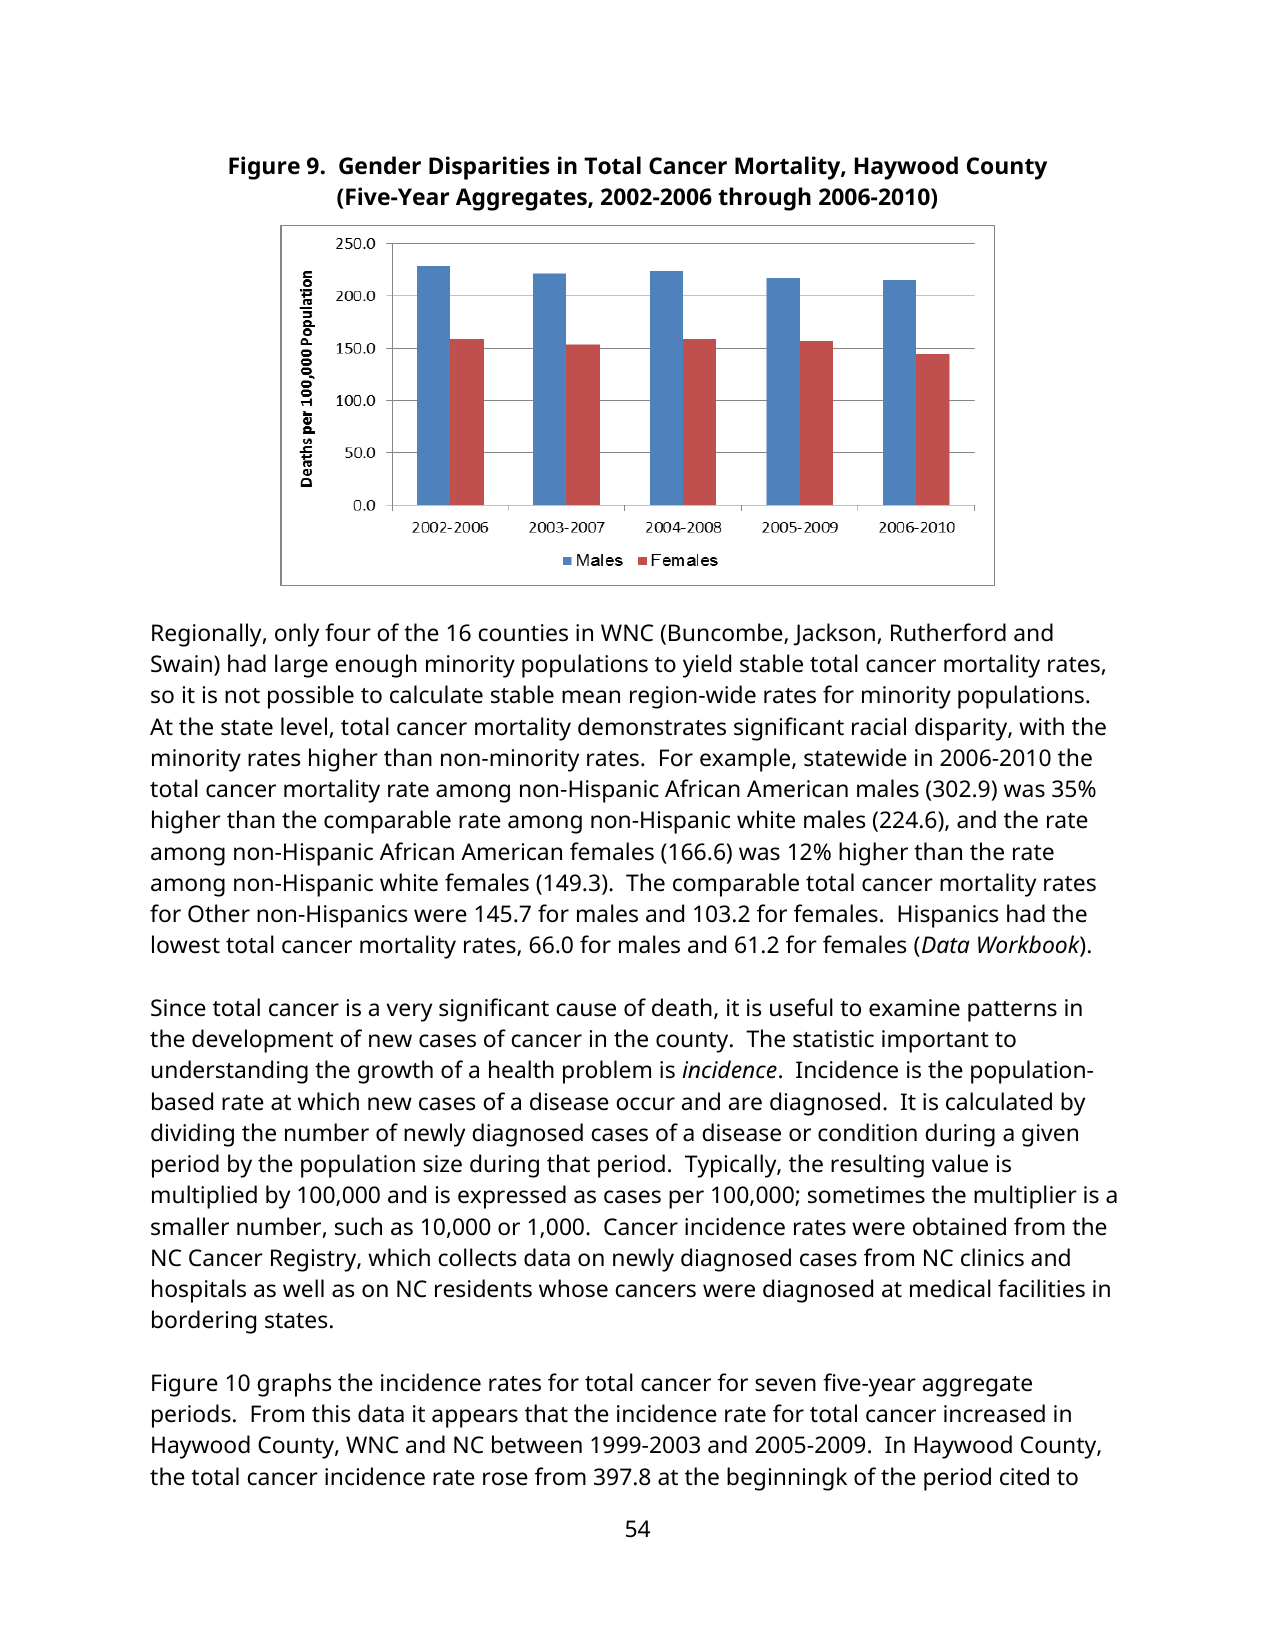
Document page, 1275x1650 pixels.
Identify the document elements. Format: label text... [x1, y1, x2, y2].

picture [280, 225, 995, 586]
text Since total cancer is a very significant cause of death, it is useful to examine patterns in the development of new cases of cancer in the county. The statistic important to understanding the growth of a health problem is incidence. Incidence is the population-based rate at which new cases of a disease occur and are diagnosed. It is calculated by dividing the number of newly diagnosed cases of a disease or condition during a given period by the population size during that period. Typically, the resulting value is multiplied by 100,000 and is expressed as cases per 100,000; sometimes the multiplier is a smaller number, such as 10,000 or 1,000. Cancer incidence rates were obtained from the NC Cancer Registry, which collects data on newly diagnosed cases from NC clinics and hospitals as well as on NC residents whose cancers were diagnosed at medical facilities in bordering states. [150, 992, 1125, 1335]
text Regionally, only four of the 16 counties in WNC (Buncombe, Jackson, Rutherford and Swain) had large enough minority populations to yield stable total cancer mortality rates, so it is not possible to calculate stable mean region-wide rates for minority populations. At the state level, total cancer mortality demonstrates significant racial disparity, with the minority rates higher than non-minority rates. For example, statewide in 2006-2010 the total cancer mortality rate among non-Hispanic African American males (302.9) was 35% higher than the comparable rate among non-Hispanic white males (224.6), and the rate among non-Hispanic African American females (166.6) was 12% higher than the rate among non-Hispanic white females (149.3). The comparable total cancer mortality rates for Other non-Hispanics were 145.7 for males and 103.2 for females. Hispanics had the lowest total cancer mortality rates, 66.0 for males and 61.2 for females (Data Workbook). [150, 617, 1125, 960]
title Figure 9. Gender Disparities in Total Cancer Mortality, Haywood County [150, 150, 1125, 181]
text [150, 1367, 1125, 1492]
title (Five-Year Aggregates, 2002-2006 through 2006-2010) [150, 181, 1125, 212]
